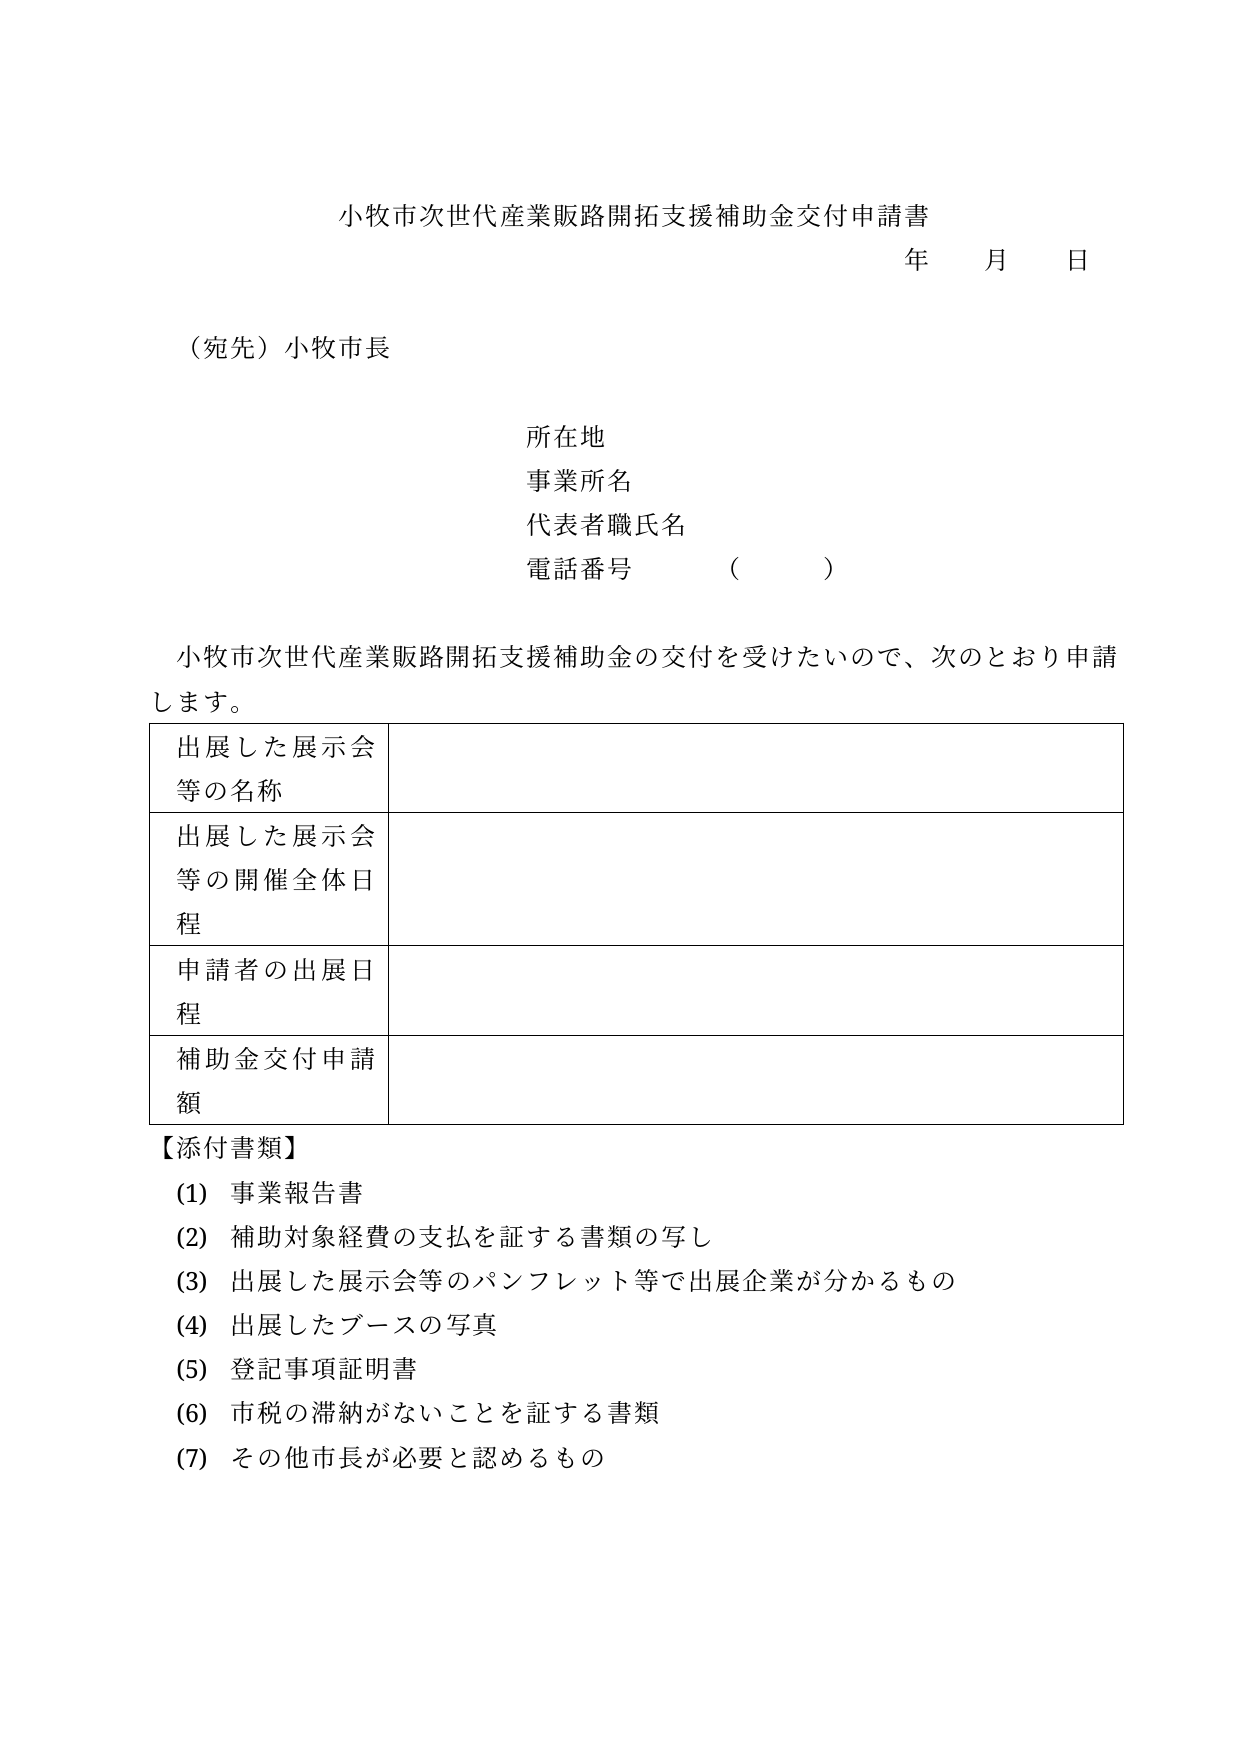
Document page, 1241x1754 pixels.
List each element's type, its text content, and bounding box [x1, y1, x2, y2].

text 代表者職氏名 [149, 502, 1121, 546]
text (7) その他市長が必要と認めるもの [149, 1434, 1121, 1478]
text (6) 市税の滞納がないことを証する書類 [149, 1390, 1121, 1434]
table_header 出展した展示会等の名称 [150, 724, 388, 812]
text 小牧市次世代産業販路開拓支援補助金の交付を受けたいので、次のとおり申請します。 [149, 634, 1121, 722]
text 所在地 [149, 413, 1121, 457]
text (2) 補助対象経費の支払を証する書類の写し [149, 1213, 1121, 1258]
table_cell 補助金交付申請額 [150, 1036, 388, 1124]
text 事業所名 [149, 457, 1121, 502]
text (1) 事業報告書 [149, 1169, 1121, 1213]
text (3) 出展した展示会等のパンフレット等で出展企業が分かるもの [149, 1258, 1121, 1302]
table_cell [389, 946, 1123, 1035]
text （宛先）小牧市長 [149, 325, 1121, 369]
text 【添付書類】 [149, 1125, 1121, 1169]
table_cell 申請者の出展日程 [150, 946, 388, 1035]
table_cell [389, 1036, 1123, 1124]
text (5) 登記事項証明書 [149, 1346, 1121, 1390]
text 電話番号 （ ） [149, 546, 1121, 590]
table_cell 出展した展示会等の開催全体日程 [150, 813, 388, 945]
text 小牧市次世代産業販路開拓支援補助金交付申請書 [149, 192, 1121, 237]
text 年 月 日 [149, 237, 1121, 281]
table_cell [389, 813, 1123, 945]
text (4) 出展したブースの写真 [149, 1302, 1121, 1346]
table_header [389, 724, 1123, 812]
